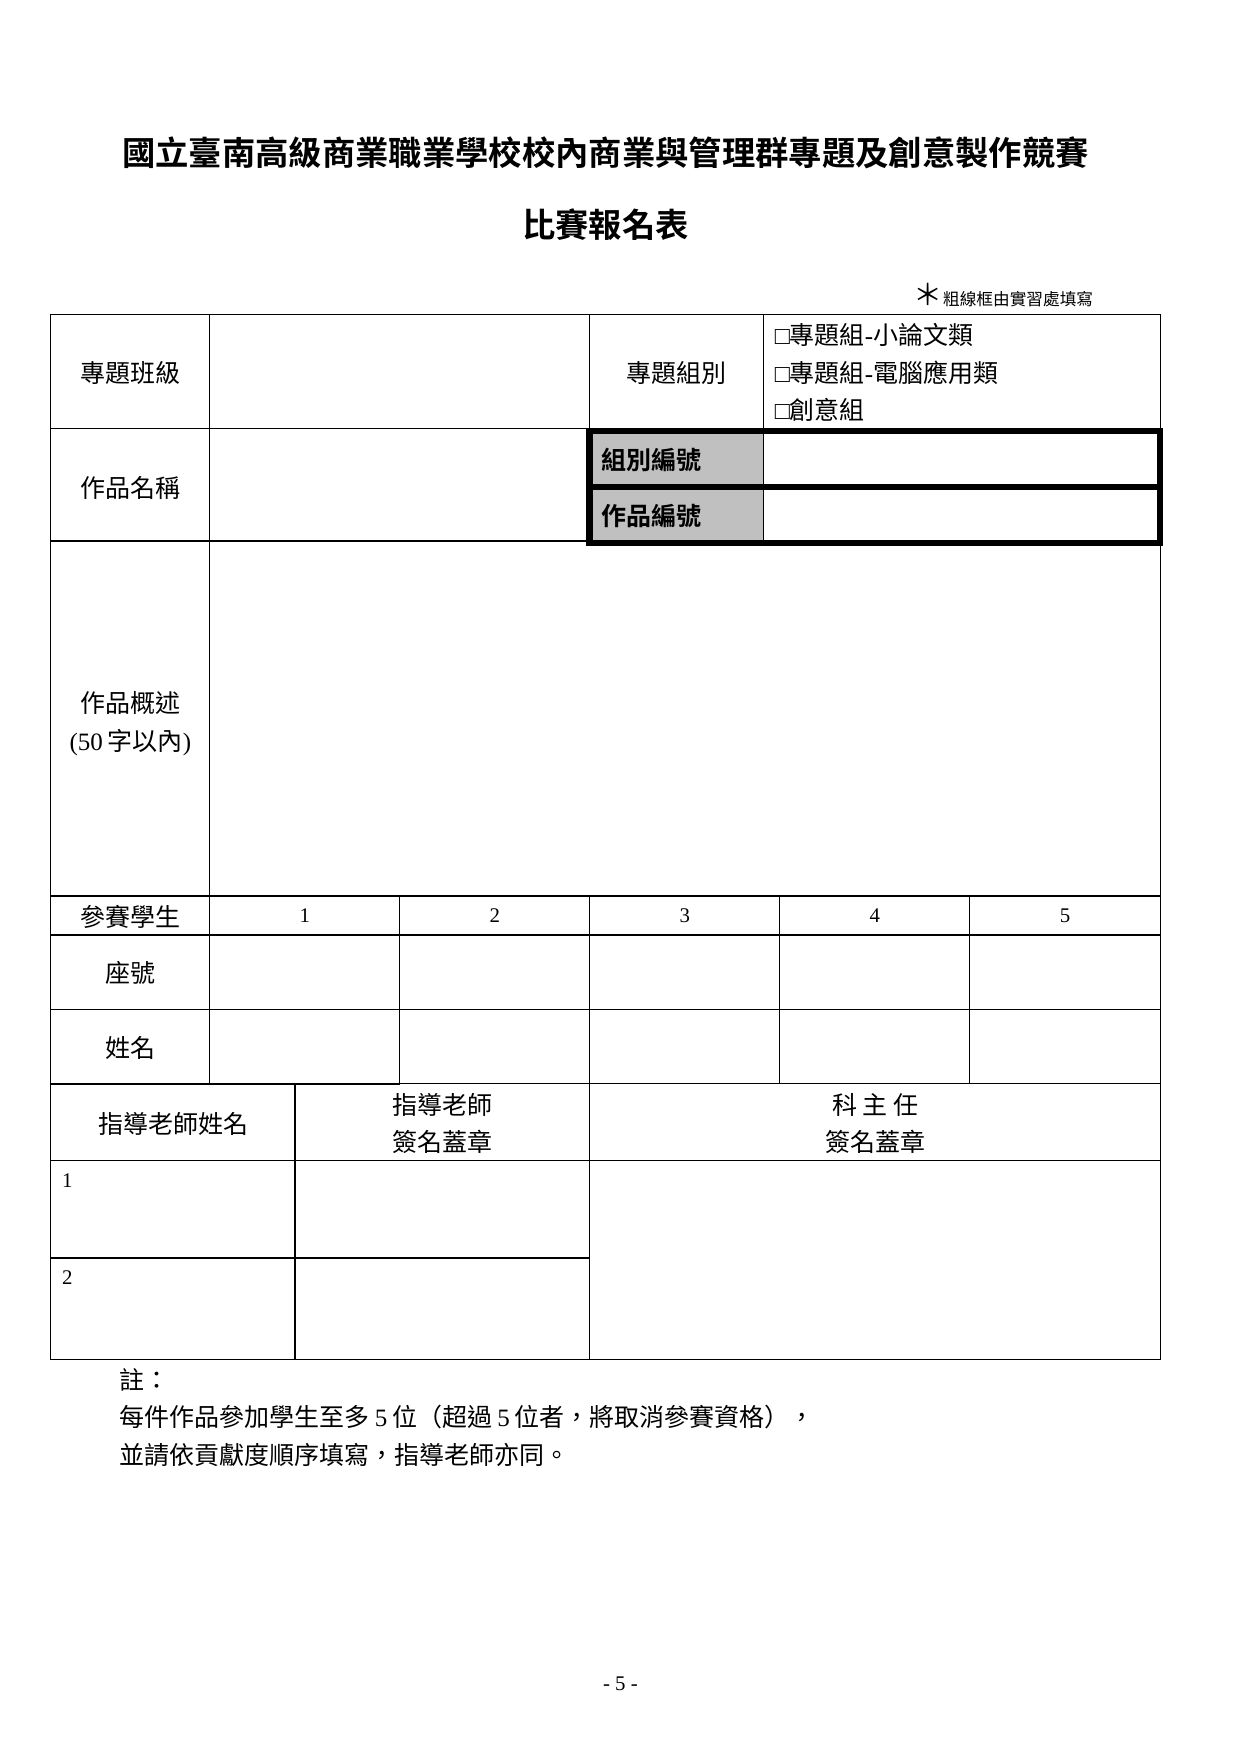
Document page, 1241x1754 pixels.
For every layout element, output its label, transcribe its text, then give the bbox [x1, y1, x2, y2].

table_cell 指導老師 簽名蓋章 [296, 1084, 589, 1160]
table_cell [970, 936, 1160, 1009]
table_cell 指導老師姓名 [51, 1085, 294, 1160]
table_cell [296, 1259, 589, 1358]
table_cell [210, 542, 1160, 895]
table_header 專題組別 [590, 315, 763, 427]
table_cell 2 [51, 1259, 294, 1358]
table_cell [296, 1161, 589, 1257]
table_cell [210, 429, 586, 540]
text 註： [119, 1359, 1211, 1397]
text ＊粗線框由實習處填寫 [118, 272, 1093, 314]
table_cell 3 [590, 897, 779, 934]
table_cell 組別編號 [593, 434, 763, 484]
text 國立臺南高級商業職業學校校內商業與管理群專題及創意製作競賽比賽報名表 [118, 127, 1093, 247]
table_cell 1 [210, 897, 399, 934]
table_cell 2 [400, 897, 589, 934]
table_cell [764, 490, 1157, 540]
table_header □專題組-小論文類 □專題組-電腦應用類 □創意組 [764, 315, 1160, 427]
table_cell 參賽學生 [51, 897, 209, 934]
table_cell 座號 [51, 936, 209, 1009]
table_header [210, 315, 589, 427]
table_header 專題班級 [51, 315, 209, 427]
table_cell 作品概述 (50字以內) [51, 542, 209, 895]
table_cell [210, 1010, 399, 1083]
table_cell 作品編號 [593, 490, 763, 540]
table_cell [780, 936, 969, 1009]
table_cell [590, 1010, 779, 1083]
text 並請依貢獻度順序填寫，指導老師亦同。 [119, 1434, 1137, 1472]
table_cell [590, 1161, 1160, 1358]
table_cell [764, 434, 1157, 484]
table_cell 姓名 [51, 1010, 209, 1083]
table_cell 4 [780, 897, 969, 934]
table_cell 1 [51, 1161, 294, 1257]
table_cell 作品名稱 [51, 429, 209, 540]
text 每件作品參加學生至多5位（超過5位者，將取消參賽資格）， [119, 1397, 1211, 1434]
table_cell [400, 1010, 589, 1083]
table_cell 科 主 任 簽名蓋章 [590, 1084, 1160, 1160]
table_cell [210, 936, 399, 1009]
table_cell [400, 936, 589, 1009]
table_cell 5 [970, 897, 1160, 934]
table_cell [780, 1010, 969, 1083]
table_cell [590, 936, 779, 1009]
table_cell [970, 1010, 1160, 1083]
